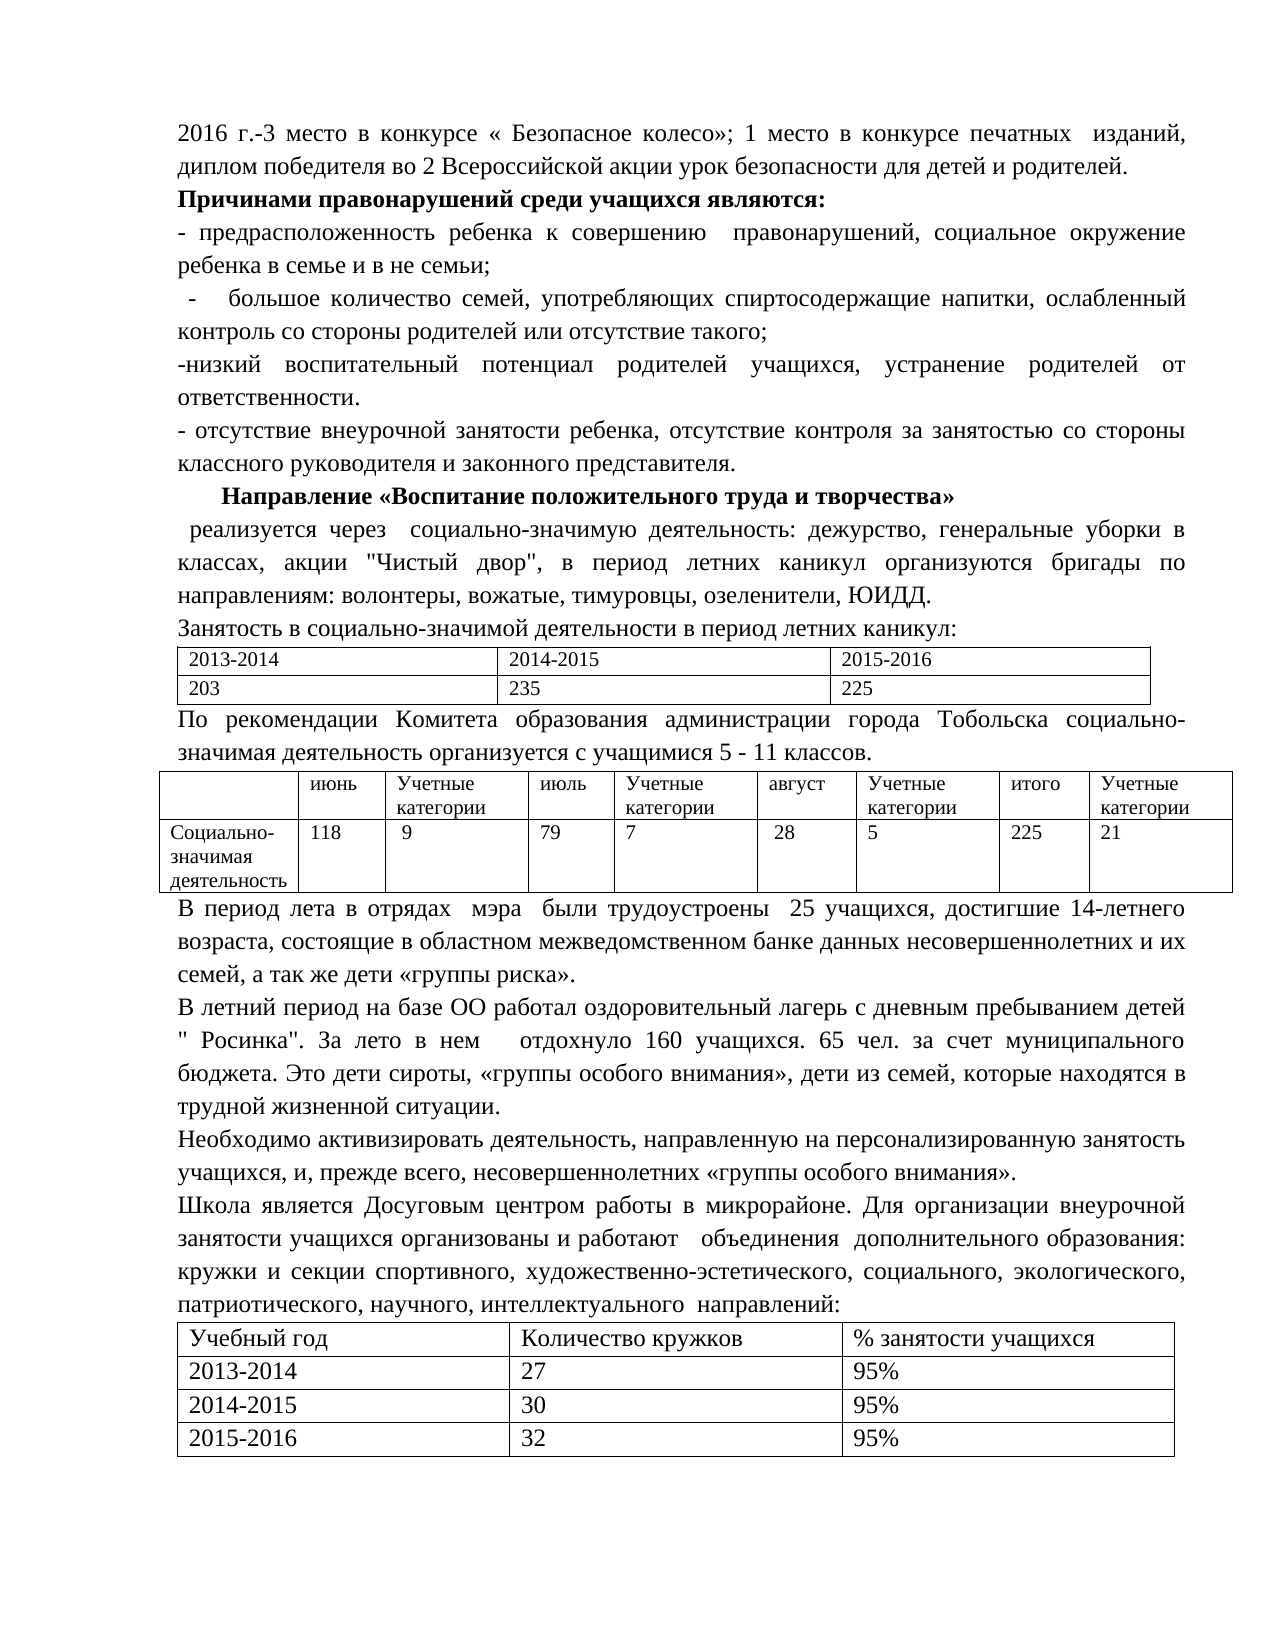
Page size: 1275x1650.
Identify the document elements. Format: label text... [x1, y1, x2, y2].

table_cell 203 [178, 676, 497, 704]
table_header Учебный год [178, 1323, 509, 1356]
table_cell 95% [843, 1390, 1174, 1422]
table_cell 2013-2014 [178, 1357, 509, 1389]
text -низкий воспитательный потенциал родителей учащихся, устранение родителей от ответственности. [177, 349, 1186, 411]
table_header 2014-2015 [498, 648, 830, 675]
table_header 2013-2014 [178, 648, 497, 675]
table_cell 235 [498, 676, 830, 704]
table_header Учетные категории [857, 772, 999, 819]
text - большое количество семей, употребляющих спиртосодержащие напитки, ослабленный контроль со стороны родителей или отсутствие такого; [177, 283, 1186, 345]
text Школа является Досуговым центром работы в микрорайоне. Для организации внеурочной занятости учащихся организованы и работают объединения дополнительного образования: кружки и секции спортивного, художественно-эстетического, социального, экологического, патриотического, научного, интеллектуального направлений: [177, 1190, 1186, 1318]
table_header итого [1000, 772, 1089, 819]
text По рекомендации Комитета образования администрации города Тобольска социально-значимая деятельность организуется с учащимися 5 - 11 классов. [177, 704, 1186, 766]
text Направление «Воспитание положительного труда и творчества» [177, 481, 1186, 510]
text В летний период на базе ОО работал оздоровительный лагерь с дневным пребыванием детей " Росинка". За лето в нем отдохнуло 160 учащихся. 65 чел. за счет муниципального бюджета. Это дети сироты, «группы особого внимания», дети из семей, которые находятся в трудной жизненной ситуации. [177, 992, 1186, 1120]
table_header Количество кружков [510, 1323, 842, 1356]
text Причинами правонарушений среди учащихся являются: [177, 184, 1186, 213]
table_header Учетные категории [615, 772, 757, 819]
table_header июль [529, 772, 614, 819]
table_header август [758, 772, 856, 819]
table_cell 28 [758, 820, 856, 892]
text 2016 г.-3 место в конкурсе « Безопасное колесо»; 1 место в конкурсе печатных изданий, диплом победителя во 2 Всероссийской акции урок безопасности для детей и родителей. [177, 118, 1186, 180]
table_header Учетные категории [1090, 772, 1232, 819]
table_cell Социально-значимая деятельность [160, 820, 298, 892]
text - предрасположенность ребенка к совершению правонарушений, социальное окружение ребенка в семье и в не семьи; [177, 217, 1186, 279]
table_cell 21 [1090, 820, 1232, 892]
text В период лета в отрядах мэра были трудоустроены 25 учащихся, достигшие 14-летнего возраста, состоящие в областном межведомственном банке данных несовершеннолетних и их семей, а так же дети «группы риска». [177, 893, 1186, 988]
table_header июнь [299, 772, 385, 819]
table_cell 95% [843, 1357, 1174, 1389]
table_cell 2014-2015 [178, 1390, 509, 1422]
table_cell 7 [615, 820, 757, 892]
table_cell 95% [843, 1423, 1174, 1456]
table_header 2015-2016 [831, 648, 1150, 675]
table_cell 32 [510, 1423, 842, 1456]
table_header % занятости учащихся [843, 1323, 1174, 1356]
table_header [160, 772, 298, 819]
table_cell 5 [857, 820, 999, 892]
text Необходимо активизировать деятельность, направленную на персонализированную занятость учащихся, и, прежде всего, несовершеннолетних «группы особого внимания». [177, 1124, 1186, 1186]
table_header Учетные категории [386, 772, 528, 819]
text - отсутствие внеурочной занятости ребенка, отсутствие контроля за занятостью со стороны классного руководителя и законного представителя. [177, 415, 1186, 477]
text реализуется через социально-значимую деятельность: дежурство, генеральные уборки в классах, акции "Чистый двор", в период летних каникул организуются бригады по направлениям: волонтеры, вожатые, тимуровцы, озеленители, ЮИДД. [177, 514, 1186, 609]
table_cell 9 [386, 820, 528, 892]
table_cell 225 [1000, 820, 1089, 892]
table_cell 79 [529, 820, 614, 892]
table_cell 27 [510, 1357, 842, 1389]
table_cell 30 [510, 1390, 842, 1422]
table_cell 118 [299, 820, 385, 892]
text Занятость в социально-значимой деятельности в период летних каникул: [177, 613, 1186, 642]
table_cell 2015-2016 [178, 1423, 509, 1456]
table_cell 225 [831, 676, 1150, 704]
